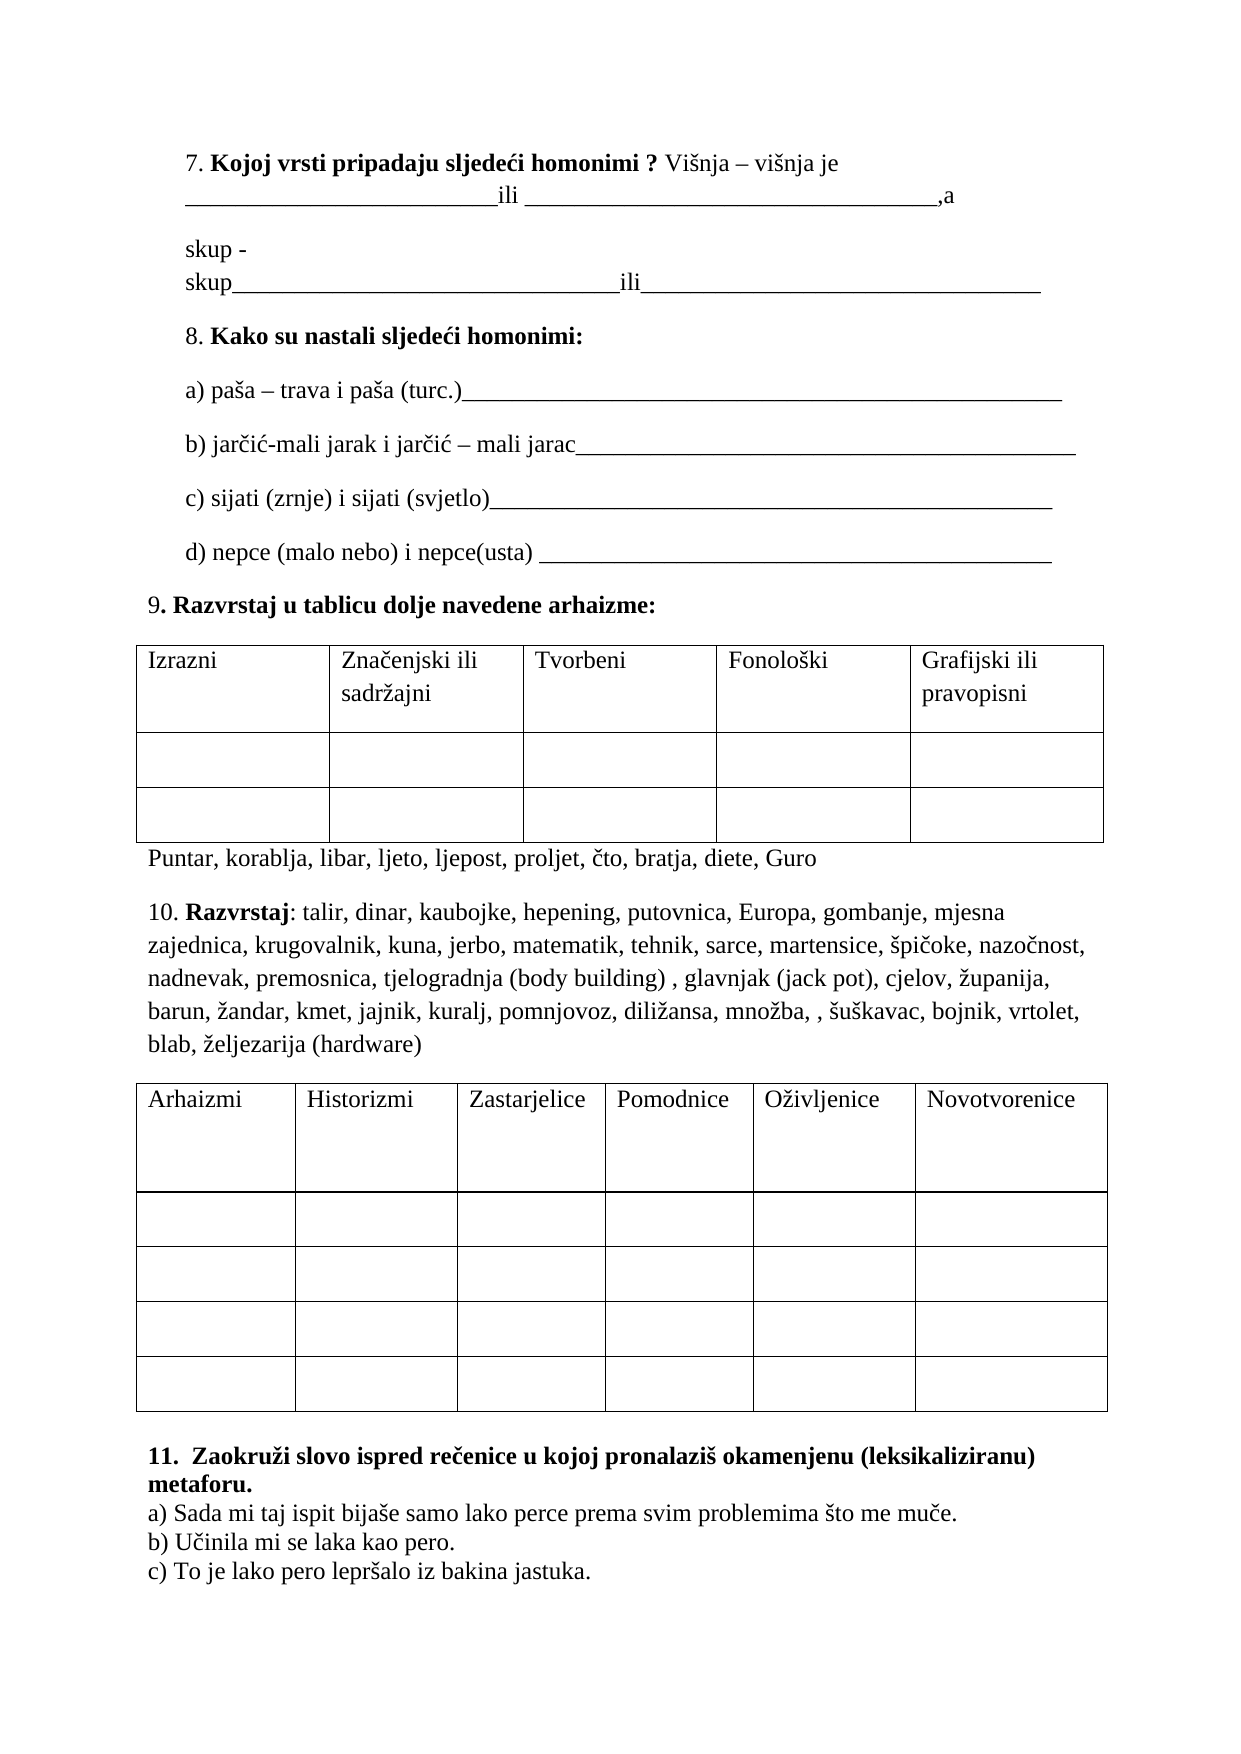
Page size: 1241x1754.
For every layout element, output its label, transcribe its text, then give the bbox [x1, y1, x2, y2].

text d) nepce (malo nebo) i nepce(usta) _________________________________________ [185, 537, 1093, 566]
table_header Tvorbeni [524, 646, 716, 732]
text skup - skup_______________________________ili________________________________ [185, 234, 1093, 296]
table_cell [137, 733, 329, 787]
table_header Zastarjelice [458, 1084, 605, 1191]
table_cell [137, 1193, 295, 1246]
text 11. Zaokruži slovo ispred rečenice u kojoj pronalaziš okamenjenu (leksikaliziranu) [148, 1441, 1093, 1469]
text a) Sada mi taj ispit bijaše samo lako perce prema svim problemima što me muče. [148, 1498, 1093, 1527]
table_header Historizmi [296, 1084, 457, 1191]
table_header Oživljenice [754, 1084, 915, 1191]
table_cell [137, 1302, 295, 1356]
text metaforu. [148, 1469, 1093, 1498]
table_cell [916, 1193, 1107, 1246]
text c) sijati (zrnje) i sijati (svjetlo)_____________________________________________ [185, 483, 1093, 512]
table_cell [458, 1247, 605, 1301]
table_cell [524, 733, 716, 787]
text a) paša – trava i paša (turc.)________________________________________________ [185, 375, 1093, 404]
table_header Pomodnice [606, 1084, 753, 1191]
table_cell [606, 1193, 753, 1246]
table_cell [717, 788, 910, 842]
table_header Izrazni [137, 646, 329, 732]
table_cell [911, 733, 1103, 787]
table_cell [754, 1302, 915, 1356]
table_cell [458, 1302, 605, 1356]
table_cell [916, 1357, 1107, 1411]
table_cell [458, 1357, 605, 1411]
text c) To je lako pero lepršalo iz bakina jastuka. [148, 1556, 1093, 1584]
table_cell [137, 788, 329, 842]
table_cell [330, 788, 523, 842]
text b) jarčić-mali jarak i jarčić – mali jarac________________________________________ [185, 429, 1093, 458]
text 8. Kako su nastali sljedeći homonimi: [185, 321, 1093, 350]
text 10. Razvrstaj: talir, dinar, kaubojke, hepening, putovnica, Europa, gombanje, mjesna zajednica, krugovalnik, kuna, jerbo, matematik, tehnik, sarce, martensice, špičoke, nazočnost, nadnevak, premosnica, tjelogradnja (body building) , glavnjak (jack pot), cjelov, županija, barun, žandar, kmet, jajnik, kuralj, pomnjovoz, diližansa, množba, , šuškavac, bojnik, vrtolet, blab, željezarija (hardware) [148, 897, 1093, 1057]
table_cell [296, 1247, 457, 1301]
table_header Arhaizmi [137, 1084, 295, 1191]
table_cell [754, 1193, 915, 1246]
table_cell [606, 1357, 753, 1411]
table_cell [137, 1357, 295, 1411]
table_cell [916, 1302, 1107, 1356]
table_header Značenjski ili sadržajni [330, 646, 523, 732]
table_cell [606, 1247, 753, 1301]
text Puntar, korablja, libar, ljeto, ljepost, proljet, čto, bratja, diete, Guro [148, 843, 1093, 872]
table_cell [296, 1193, 457, 1246]
table_header Grafijski ili pravopisni [911, 646, 1103, 732]
table_cell [296, 1302, 457, 1356]
table_cell [330, 733, 523, 787]
table_cell [606, 1302, 753, 1356]
table_header Fonološki [717, 646, 910, 732]
table_header Novotvorenice [916, 1084, 1107, 1191]
table_cell [916, 1247, 1107, 1301]
text b) Učinila mi se laka kao pero. [148, 1527, 1093, 1556]
table_cell [458, 1193, 605, 1246]
table_cell [911, 788, 1103, 842]
table_cell [296, 1357, 457, 1411]
table_cell [717, 733, 910, 787]
text 7. Kojoj vrsti pripadaju sljedeći homonimi ? Višnja – višnja je _________________________ili _________________________________,a [185, 148, 1093, 209]
table_cell [754, 1357, 915, 1411]
text 9. Razvrstaj u tablicu dolje navedene arhaizme: [148, 591, 1093, 619]
table_cell [137, 1247, 295, 1301]
table_cell [754, 1247, 915, 1301]
table_cell [524, 788, 716, 842]
